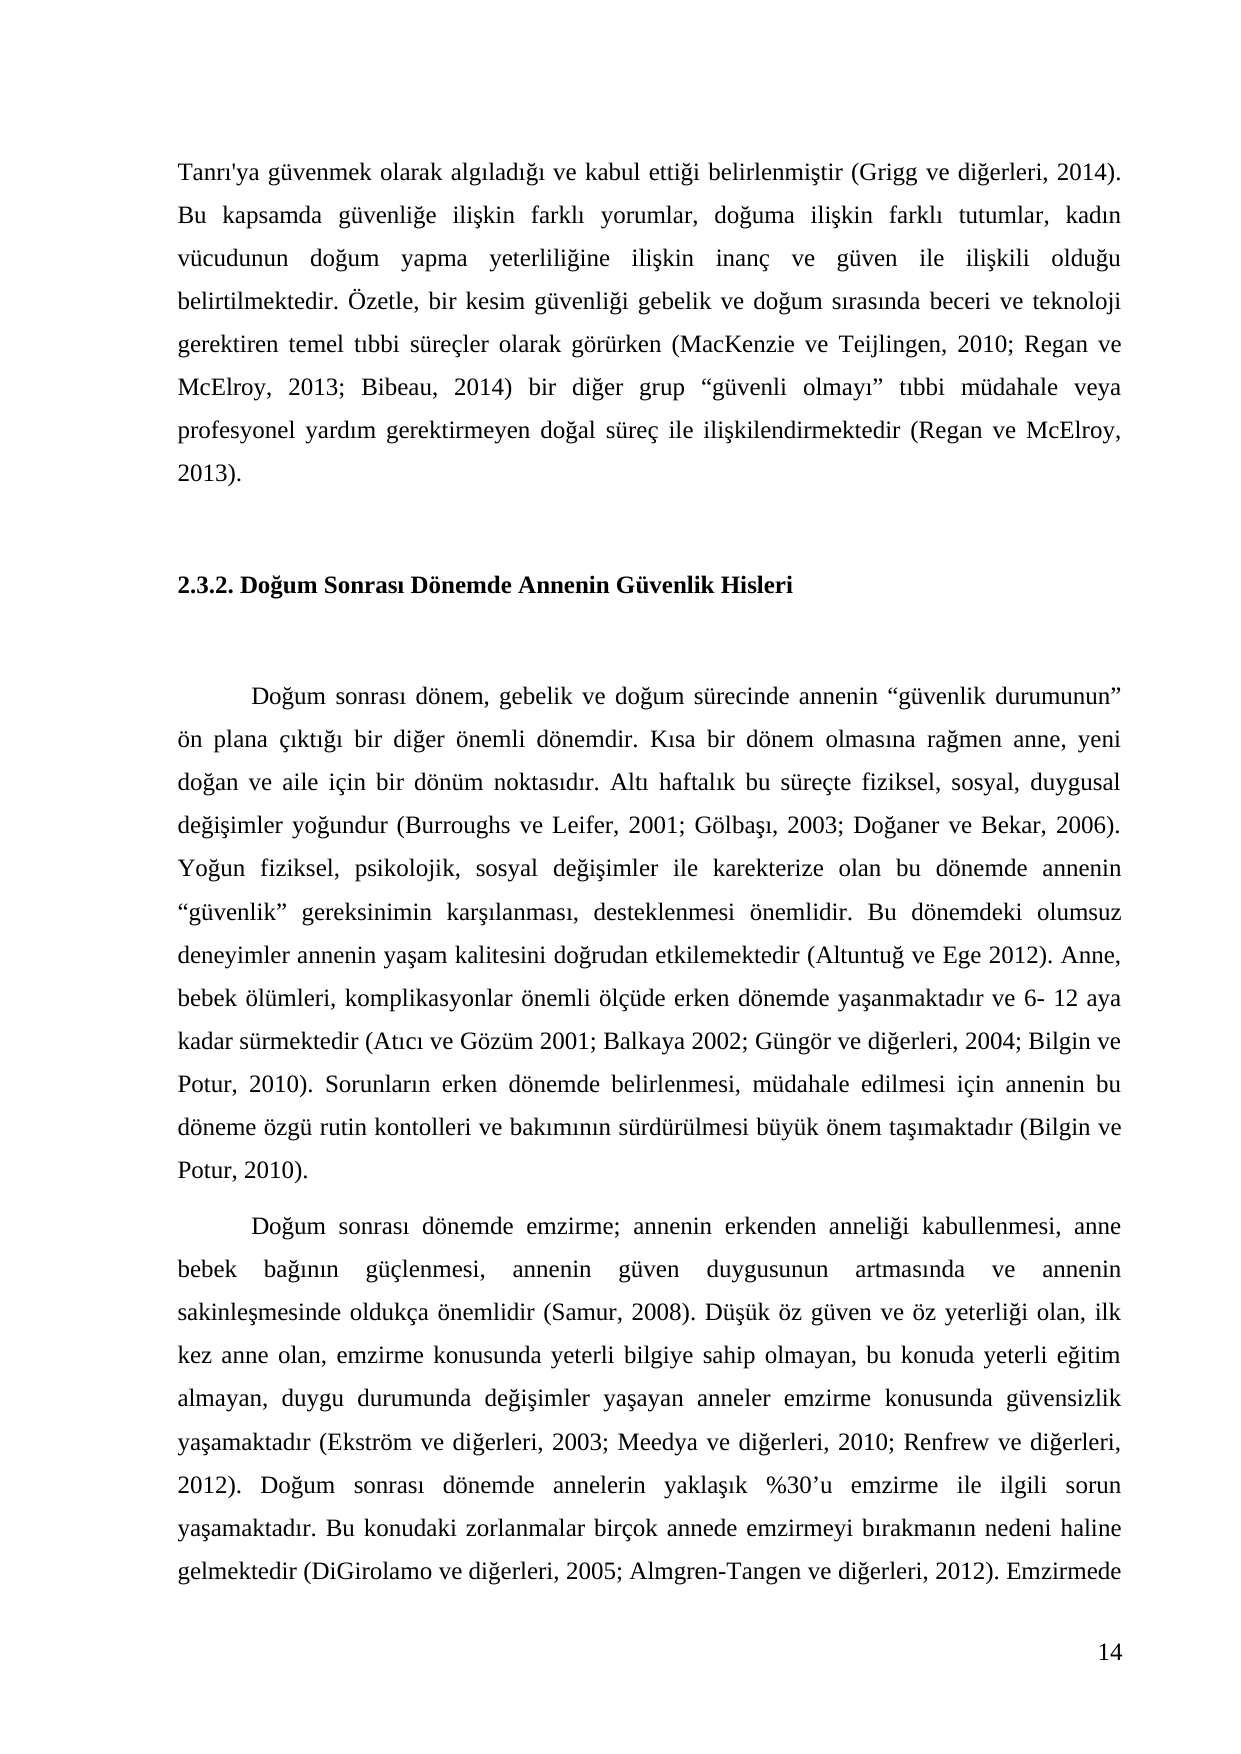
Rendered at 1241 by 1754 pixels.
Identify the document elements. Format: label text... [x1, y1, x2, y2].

text Doğum sonrası dönem, gebelik ve doğum sürecinde annenin “güvenlik durumunun” ön plana çıktığı bir diğer önemli dönemdir. Kısa bir dönem olmasına rağmen anne, yeni doğan ve aile için bir dönüm noktasıdır. Altı haftalık bu süreçte fiziksel, sosyal, duygusal değişimler yoğundur (Burroughs ve Leifer, 2001; Gölbaşı, 2003; Doğaner ve Bekar, 2006). Yoğun fiziksel, psikolojik, sosyal değişimler ile karekterize olan bu dönemde annenin “güvenlik” gereksinimin karşılanması, desteklenmesi önemlidir. Bu dönemdeki olumsuz deneyimler annenin yaşam kalitesini doğrudan etkilemektedir (Altuntuğ ve Ege 2012). Anne, bebek ölümleri, komplikasyonlar önemli ölçüde erken dönemde yaşanmaktadır ve 6- 12 aya kadar sürmektedir (Atıcı ve Gözüm 2001; Balkaya 2002; Güngör ve diğerleri, 2004; Bilgin ve Potur, 2010). Sorunların erken dönemde belirlenmesi, müdahale edilmesi için annenin bu döneme özgü rutin kontolleri ve bakımının sürdürülmesi büyük önem taşımaktadır (Bilgin ve Potur, 2010). [177, 681, 1122, 1184]
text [177, 157, 1122, 487]
subtitle 2.3.2. Doğum Sonrası Dönemde Annenin Güvenlik Hisleri [177, 570, 1122, 598]
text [177, 1211, 1122, 1585]
